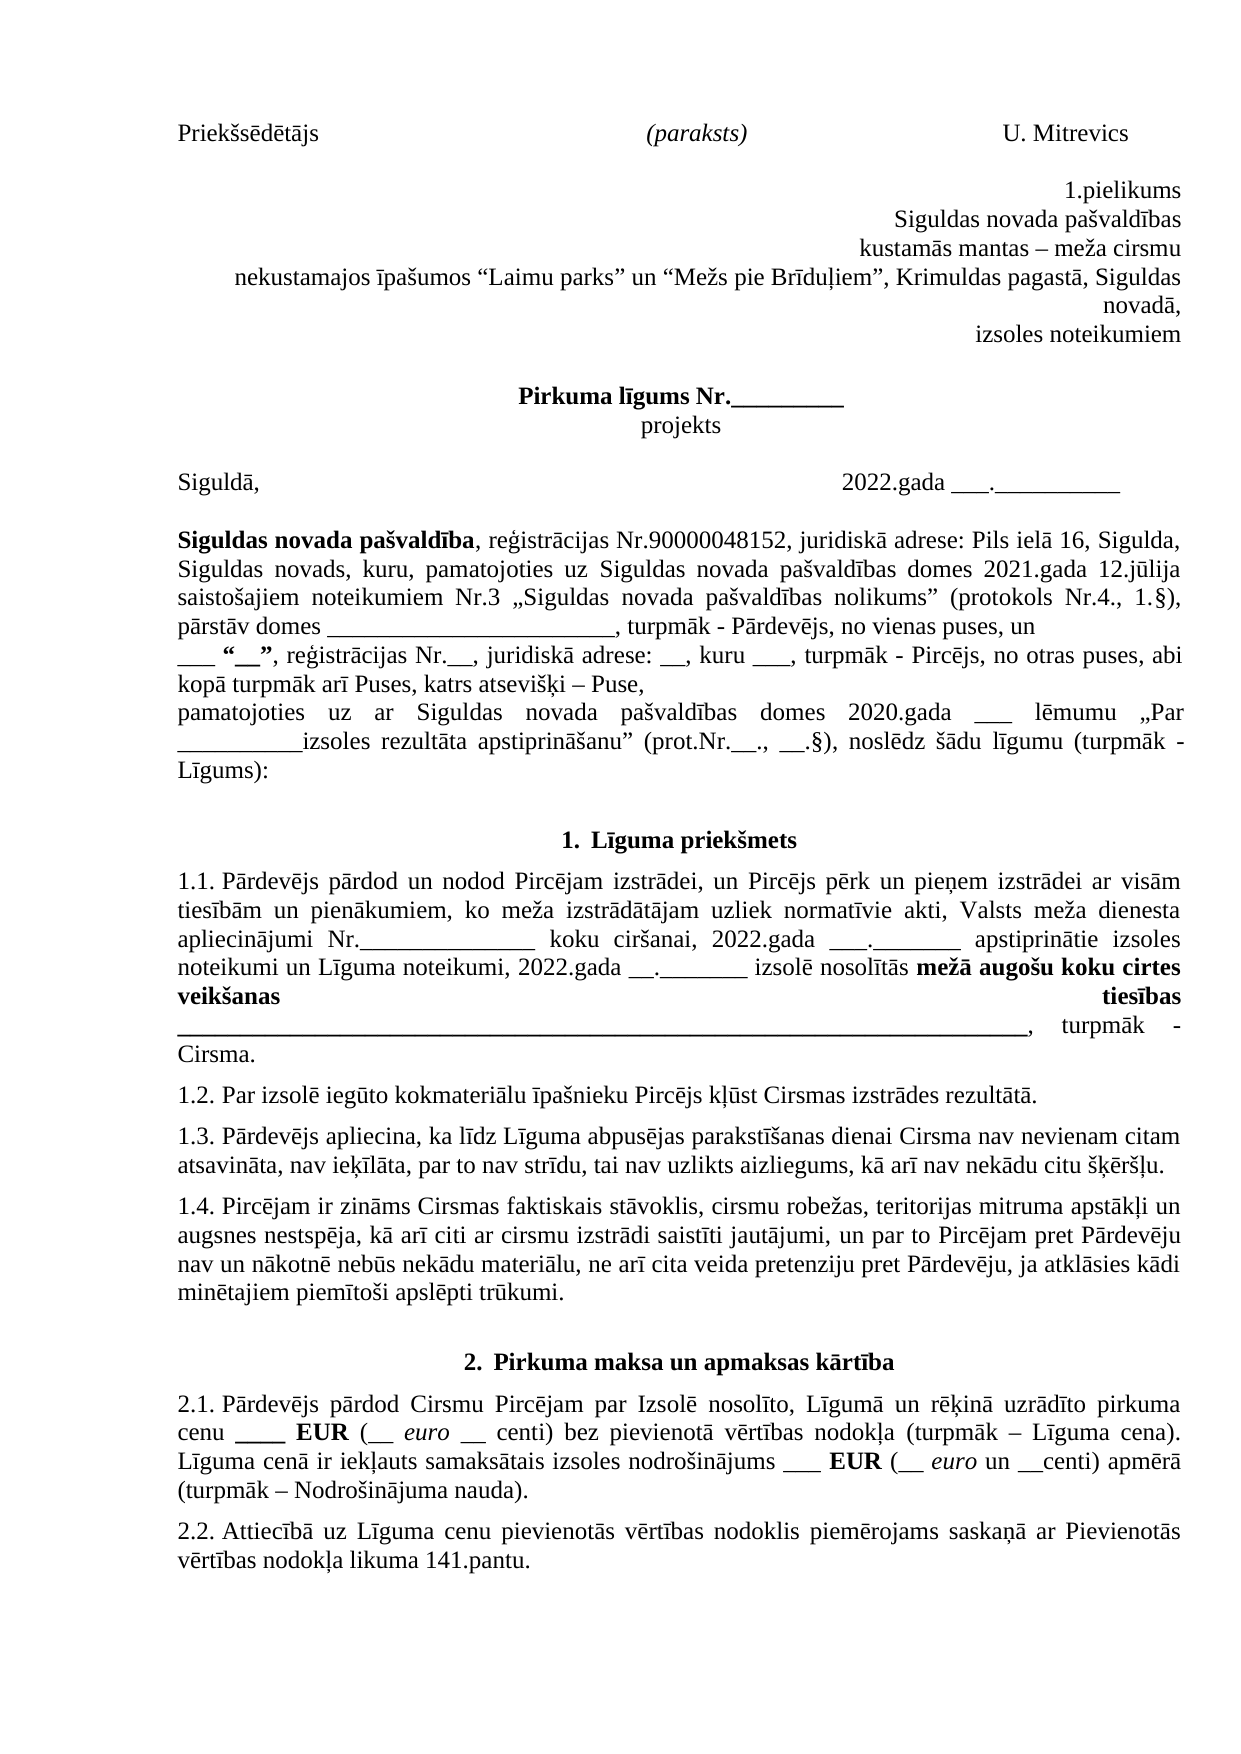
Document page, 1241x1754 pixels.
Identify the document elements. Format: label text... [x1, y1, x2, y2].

list Līguma priekšmets [177, 825, 1181, 854]
text ___ “__”, reģistrācijas Nr.__, juridiskā adrese: __, kuru ___, turpmāk - Pircējs, no otras puses, abi kopā turpmāk arī Puses, katrs atsevišķi – Puse, [177, 640, 1184, 697]
text pamatojoties uz ar Siguldas novada pašvaldības domes 2020.gada ___ lēmumu „Par __________izsoles rezultāta apstiprināšanu” (prot.Nr.__., __.§), noslēdz šādu līgumu (turpmāk - Līgums): [177, 697, 1184, 784]
list Pircējam ir zināms Cirsmas faktiskais stāvoklis, cirsmu robežas, teritorijas mitruma apstākļi un augsnes nestspēja, kā arī citi ar cirsmu izstrādi saistīti jautājumi, un par to Pircējam pret Pārdevēju nav un nākotnē nebūs nekādu materiālu, ne arī cita veida pretenziju pret Pārdevēju, ja atklāsies kādi minētajiem piemītoši apslēpti trūkumi. [177, 1191, 1181, 1306]
text Pirkuma līgums Nr._________ [177, 381, 1184, 410]
text izsoles noteikumiem [177, 319, 1181, 348]
list Pirkuma maksa un apmaksas kārtība [177, 1347, 1181, 1376]
text Priekšsēdētājs (paraksts) U. Mitrevics [177, 118, 1181, 147]
list Pārdevējs pārdod Cirsmu Pircējam par Izsolē nosolīto, Līgumā un rēķinā uzrādīto pirkuma cenu ____ EUR (__ euro __ centi) bez pievienotā vērtības nodokļa (turpmāk – Līguma cena). Līguma cenā ir iekļauts samaksātais izsoles nodrošinājums ___ EUR (__ euro un __centi) apmērā (turpmāk – Nodrošinājuma nauda). [177, 1389, 1181, 1504]
text Siguldas novada pašvaldības [177, 204, 1181, 233]
text Siguldas novada pašvaldība, reģistrācijas Nr.90000048152, juridiskā adrese: Pils ielā 16, Sigulda, Siguldas novads, kuru, pamatojoties uz Siguldas novada pašvaldības domes 2021.gada 12.jūlija saistošajiem noteikumiem Nr.3 „Siguldas novada pašvaldības nolikums” (protokols Nr.4., 1.§), pārstāv domes _______________________, turpmāk - Pārdevējs, no vienas puses, un [177, 525, 1181, 640]
list Par izsolē iegūto kokmateriālu īpašnieku Pircējs kļūst Cirsmas izstrādes rezultātā. [177, 1080, 1181, 1109]
list Attiecībā uz Līguma cenu pievienotās vērtības nodoklis piemērojams saskaņā ar Pievienotās vērtības nodokļa likuma 141.pantu. [177, 1516, 1181, 1574]
list Pārdevējs pārdod un nodod Pircējam izstrādei, un Pircējs pērk un pieņem izstrādei ar visām tiesībām un pienākumiem, ko meža izstrādātājam uzliek normatīvie akti, Valsts meža dienesta apliecinājumi Nr.______________ koku ciršanai, 2022.gada ___._______ apstiprinātie izsoles noteikumi un Līguma noteikumi, 2022.gada __._______ izsolē nosolītās mežā augošu koku cirtes veikšanas tiesības ____________________________________________________________________, turpmāk - Cirsma. [177, 866, 1181, 1067]
text Siguldā, 2022.gada ___.__________ [177, 467, 1184, 496]
list Pārdevējs apliecina, ka līdz Līguma abpusējas parakstīšanas dienai Cirsma nav nevienam citam atsavināta, nav ieķīlāta, par to nav strīdu, tai nav uzlikts aizliegums, kā arī nav nekādu citu šķēršļu. [177, 1121, 1181, 1179]
text 1.pielikums [177, 176, 1181, 204]
text projekts [177, 410, 1184, 439]
text kustamās mantas – meža cirsmu [177, 233, 1181, 262]
text nekustamajos īpašumos “Laimu parks” un “Mežs pie Brīduļiem”, Krimuldas pagastā, Siguldas novadā, [177, 262, 1181, 319]
